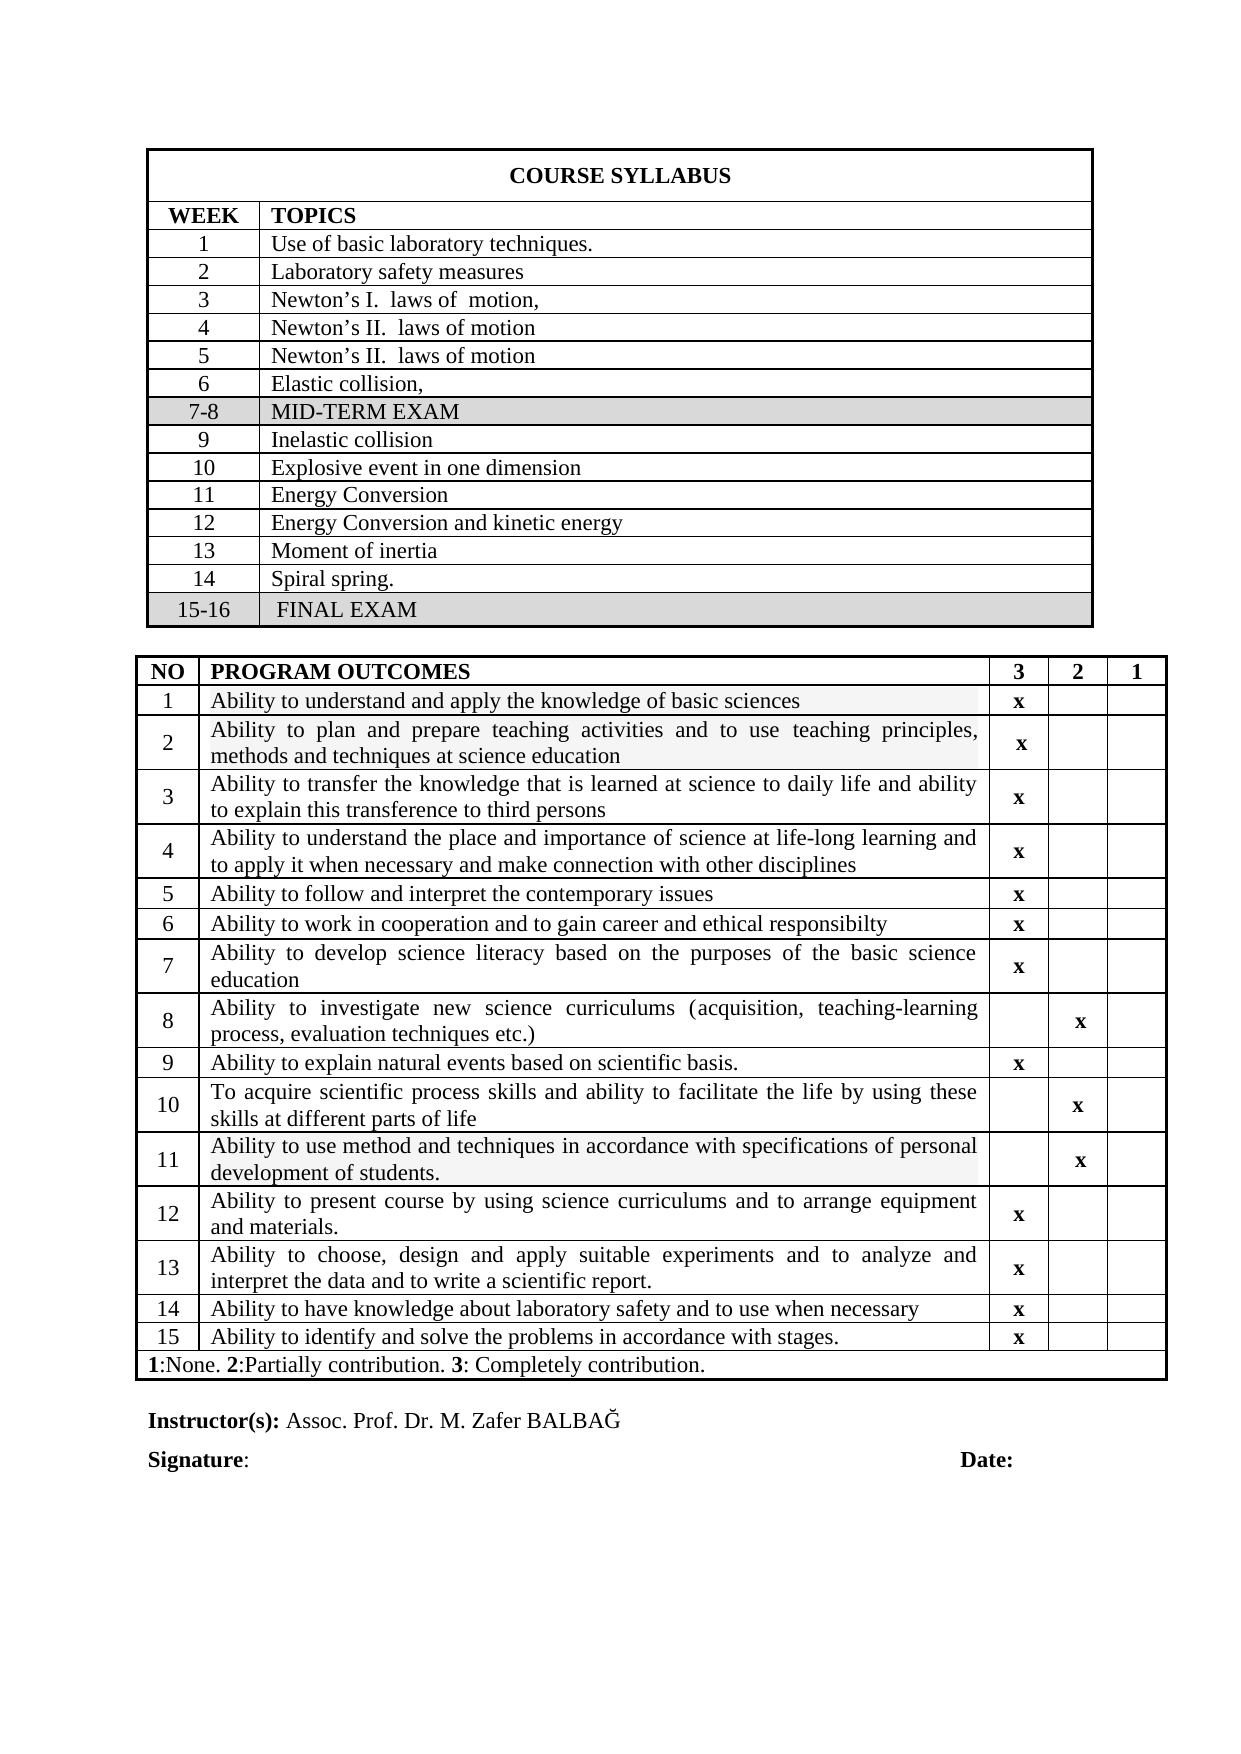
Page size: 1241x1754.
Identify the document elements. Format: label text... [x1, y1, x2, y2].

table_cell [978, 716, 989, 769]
table_cell Ability to follow and interpret the contemporary issues [200, 879, 989, 907]
table_cell x [990, 1048, 1048, 1077]
table_cell Laboratory safety measures [260, 258, 1091, 284]
table_cell Newton’s II. laws of motion [260, 342, 1091, 368]
table_cell [1108, 1187, 1165, 1239]
table_cell 5 [149, 342, 259, 368]
table_cell x [1049, 994, 1107, 1046]
table_cell 3 [138, 770, 198, 823]
table_cell [1108, 1048, 1165, 1077]
table_cell [1108, 1241, 1165, 1294]
table_cell Energy Conversion and kinetic energy [260, 510, 1091, 536]
table_cell [1049, 1323, 1107, 1349]
table_cell TOPICS [260, 202, 1091, 229]
table_cell Ability to develop science literacy based on the purposes of the basic science education [200, 940, 989, 992]
table_cell 14 [149, 565, 259, 592]
table_cell 8 [138, 994, 198, 1046]
table_cell [1049, 716, 1107, 769]
table_cell Ability to explain natural events based on scientific basis. [200, 1048, 989, 1077]
table_cell 15 [138, 1323, 198, 1349]
table_cell To acquire scientific process skills and ability to facilitate the life by using these skills at different parts of life [200, 1078, 989, 1131]
table_cell 11 [149, 482, 259, 508]
table_cell [1108, 909, 1165, 938]
table_cell [1108, 1323, 1165, 1349]
table_header NO [138, 658, 198, 684]
table_header COURSE SYLLABUS [149, 151, 1091, 201]
table_cell WEEK [149, 202, 259, 229]
table_cell Inelastic collision [260, 426, 1091, 452]
table_cell [1049, 770, 1107, 823]
table_cell [990, 1078, 1048, 1131]
table_cell 2 [138, 716, 198, 769]
table_cell MID-TERM EXAM [260, 398, 1091, 424]
table_cell 4 [138, 825, 198, 877]
table_cell Energy Conversion [260, 482, 1091, 508]
table_cell 3 [149, 286, 259, 312]
table_cell Use of basic laboratory techniques. [260, 230, 1091, 257]
table_cell [1108, 940, 1165, 992]
table_cell 1 [138, 686, 198, 714]
table_cell [1049, 879, 1107, 907]
table_cell x [990, 1187, 1048, 1239]
table_cell 7 [138, 940, 198, 992]
table_header PROGRAM OUTCOMES [200, 658, 989, 684]
table_cell [1108, 879, 1165, 907]
table_cell 15-16 [149, 593, 259, 625]
table_cell Ability to understand the place and importance of science at life-long learning and to apply it when necessary and make connection with other disciplines [200, 825, 989, 877]
table_cell [990, 1133, 1048, 1185]
table_cell [1049, 686, 1107, 714]
table_cell 9 [149, 426, 259, 452]
table_cell [1108, 1133, 1165, 1185]
table_cell 7-8 [149, 398, 259, 424]
table_cell [1049, 909, 1107, 938]
table_header 1 [1108, 658, 1165, 684]
table_cell [1108, 716, 1165, 769]
table_cell Elastic collision, [260, 370, 1091, 396]
table_cell Ability to work in cooperation and to gain career and ethical responsibilty [200, 909, 989, 938]
table_cell x [990, 909, 1048, 938]
table_cell [1108, 770, 1165, 823]
table_cell [1049, 1187, 1107, 1239]
table_cell Ability to investigate new science curriculums (acquisition, teaching-learning process, evaluation techniques etc.) [200, 994, 989, 1046]
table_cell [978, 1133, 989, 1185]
table_cell x [1049, 1078, 1107, 1131]
table_cell 10 [138, 1078, 198, 1131]
table_cell [1108, 825, 1165, 877]
table_cell x [990, 1323, 1048, 1349]
table_cell [1049, 825, 1107, 877]
table_cell 5 [138, 879, 198, 907]
table_cell x [990, 716, 1048, 769]
table_cell Explosive event in one dimension [260, 454, 1091, 480]
table_cell [1108, 686, 1165, 714]
table_cell x [990, 879, 1048, 907]
table_cell 1:None. 2:Partially contribution. 3: Completely contribution. [138, 1351, 1165, 1377]
table_cell Moment of inertia [260, 537, 1091, 564]
table_cell x [990, 770, 1048, 823]
table_cell Ability to present course by using science curriculums and to arrange equipment and materials. [200, 1187, 989, 1239]
table_cell x [990, 1241, 1048, 1294]
table_cell 6 [149, 370, 259, 396]
table_cell x [990, 940, 1048, 992]
table_cell [1108, 994, 1165, 1046]
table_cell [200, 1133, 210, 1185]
table_cell FINAL EXAM [260, 593, 1091, 625]
table_cell [1108, 1295, 1165, 1322]
table_header 3 [990, 658, 1048, 684]
table_cell [1049, 940, 1107, 992]
table_cell 12 [138, 1187, 198, 1239]
table_cell Spiral spring. [260, 565, 1091, 592]
table_cell 10 [149, 454, 259, 480]
table_cell 1 [149, 230, 259, 257]
table_cell Newton’s I. laws of motion, [260, 286, 1091, 312]
table_header 2 [1049, 658, 1107, 684]
table_cell 13 [138, 1241, 198, 1294]
table_cell Ability to have knowledge about laboratory safety and to use when necessary [200, 1295, 989, 1322]
table_cell x [990, 686, 1048, 714]
text Instructor(s): Assoc. Prof. Dr. M. Zafer BALBAĞ [148, 1407, 1093, 1433]
table_cell 9 [138, 1048, 198, 1077]
table_cell 13 [149, 537, 259, 564]
table_cell 11 [138, 1133, 198, 1185]
table_cell 6 [138, 909, 198, 938]
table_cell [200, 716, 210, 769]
table_cell x [990, 1295, 1048, 1322]
text Signature: Date: [148, 1446, 1093, 1473]
table_cell Ability to transfer the knowledge that is learned at science to daily life and ability to explain this transference to third persons [200, 770, 989, 823]
table_cell 14 [138, 1295, 198, 1322]
table_cell 4 [149, 314, 259, 340]
table_cell x [990, 825, 1048, 877]
table_cell [990, 994, 1048, 1046]
table_cell Ability to choose, design and apply suitable experiments and to analyze and interpret the data and to write a scientific report. [200, 1241, 989, 1294]
table_cell [1108, 1078, 1165, 1131]
table_cell [1049, 1048, 1107, 1077]
table_cell x [1049, 1133, 1107, 1185]
table_cell [1049, 1295, 1107, 1322]
table_cell Ability to understand and apply the knowledge of basic sciences [200, 686, 989, 714]
table_cell 2 [149, 258, 259, 284]
table_cell Ability to identify and solve the problems in accordance with stages. [200, 1323, 989, 1349]
table_cell [1049, 1241, 1107, 1294]
table_cell 12 [149, 510, 259, 536]
table_cell Newton’s II. laws of motion [260, 314, 1091, 340]
